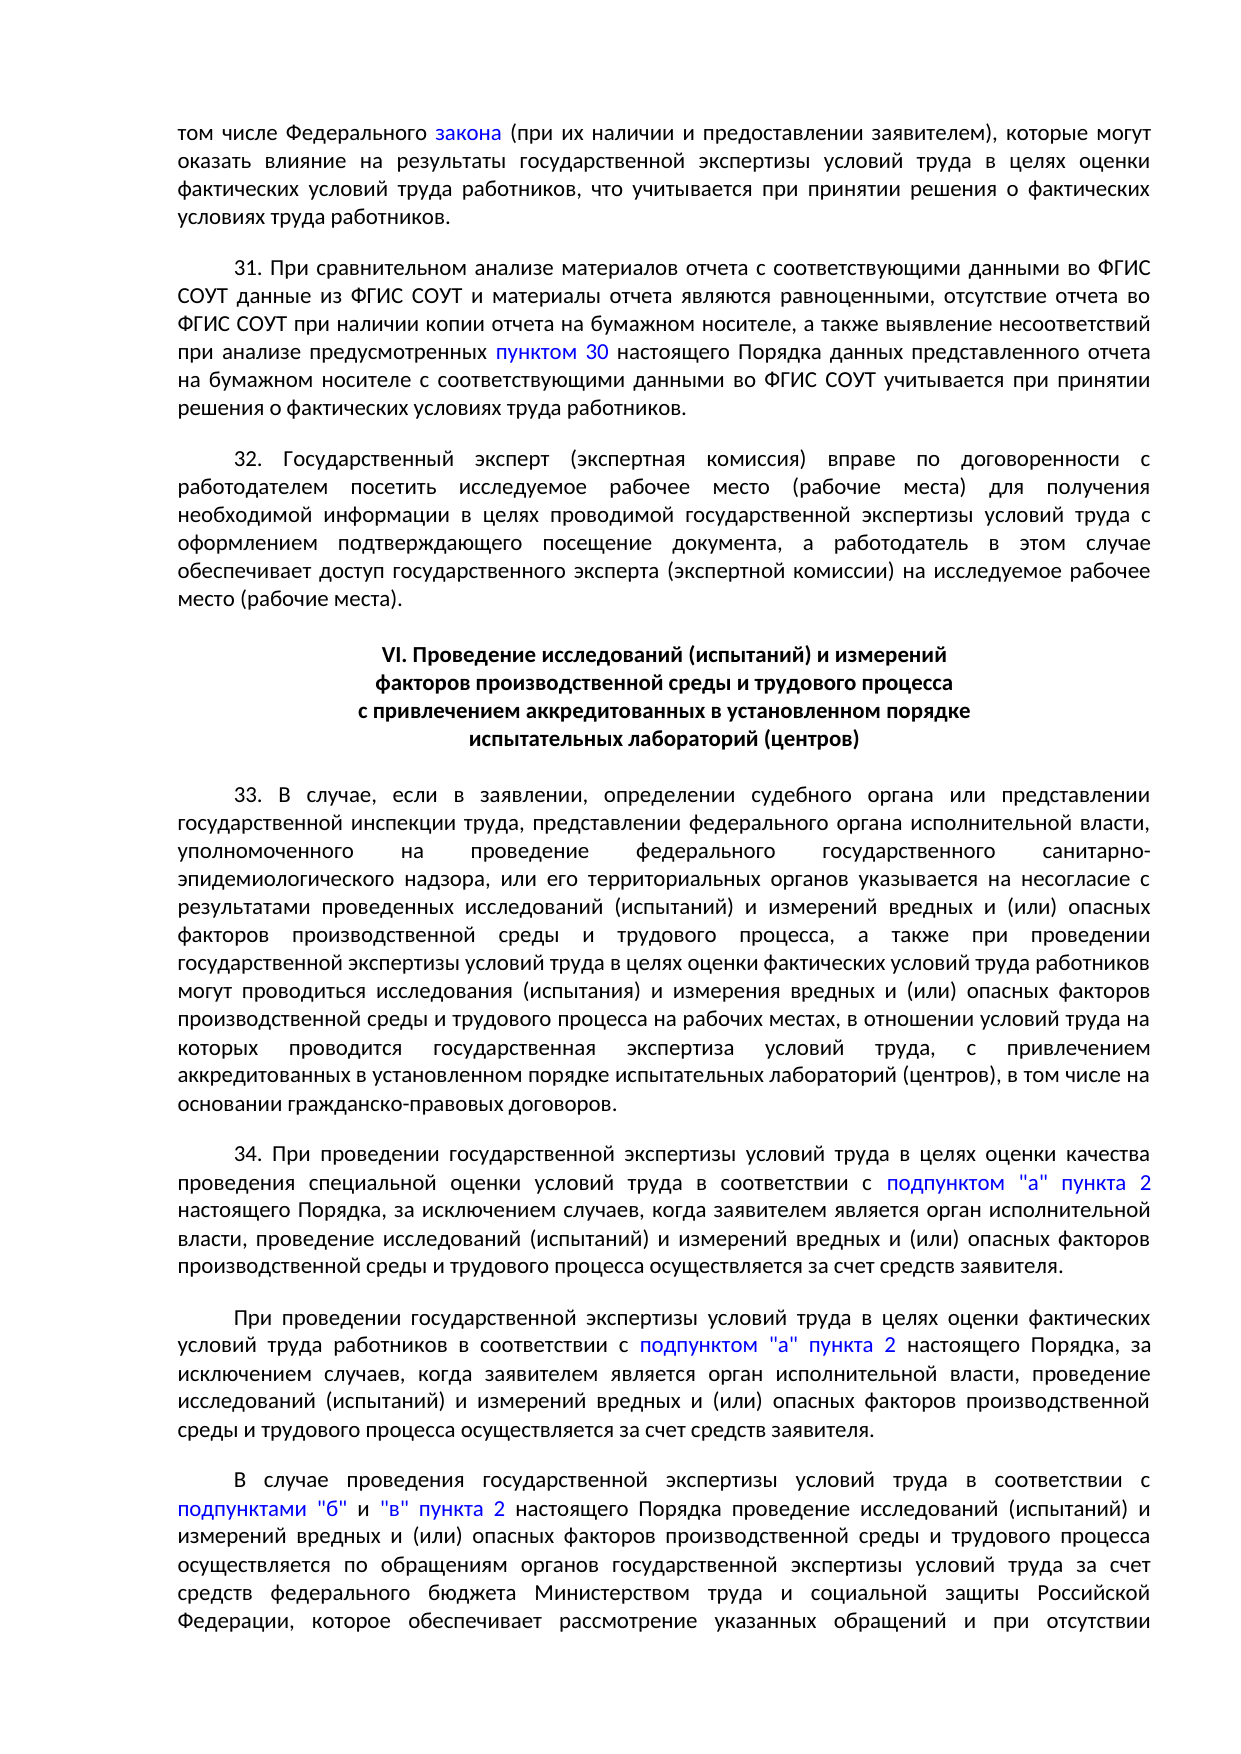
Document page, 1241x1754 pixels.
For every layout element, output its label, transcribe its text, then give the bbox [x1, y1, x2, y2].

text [177, 1466, 1152, 1634]
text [177, 118, 1152, 230]
title VI. Проведение исследований (испытаний) и измерений [177, 640, 1152, 668]
title с привлечением аккредитованных в установленном порядке [177, 696, 1152, 724]
text 32. Государственный эксперт (экспертная комиссия) вправе по договоренности с работодателем посетить исследуемое рабочее место (рабочие места) для получения необходимой информации в целях проводимой государственной экспертизы условий труда с оформлением подтверждающего посещение документа, а работодатель в этом случае обеспечивает доступ государственного эксперта (экспертной комиссии) на исследуемое рабочее место (рабочие места). [177, 444, 1152, 612]
text 33. В случае, если в заявлении, определении судебного органа или представлении государственной инспекции труда, представлении федерального органа исполнительной власти, уполномоченного на проведение федерального государственного санитарно-эпидемиологического надзора, или его территориальных органов указывается на несогласие с результатами проведенных исследований (испытаний) и измерений вредных и (или) опасных факторов производственной среды и трудового процесса, а также при проведении государственной экспертизы условий труда в целях оценки фактических условий труда работников могут проводиться исследования (испытания) и измерения вредных и (или) опасных факторов производственной среды и трудового процесса на рабочих местах, в отношении условий труда на которых проводится государственная экспертиза условий труда, с привлечением аккредитованных в установленном порядке испытательных лабораторий (центров), в том числе на основании гражданско-правовых договоров. [177, 780, 1152, 1117]
title испытательных лабораторий (центров) [177, 724, 1152, 752]
text При проведении государственной экспертизы условий труда в целях оценки фактических условий труда работников в соответствии с подпунктом "а" пункта 2 настоящего Порядка, за исключением случаев, когда заявителем является орган исполнительной власти, проведение исследований (испытаний) и измерений вредных и (или) опасных факторов производственной среды и трудового процесса осуществляется за счет средств заявителя. [177, 1303, 1152, 1443]
text 31. При сравнительном анализе материалов отчета с соответствующими данными во ФГИС СОУТ данные из ФГИС СОУТ и материалы отчета являются равноценными, отсутствие отчета во ФГИС СОУТ при наличии копии отчета на бумажном носителе, а также выявление несоответствий при анализе предусмотренных пунктом 30 настоящего Порядка данных представленного отчета на бумажном носителе с соответствующими данными во ФГИС СОУТ учитывается при принятии решения о фактических условиях труда работников. [177, 253, 1152, 421]
title факторов производственной среды и трудового процесса [177, 668, 1152, 696]
text 34. При проведении государственной экспертизы условий труда в целях оценки качества проведения специальной оценки условий труда в соответствии с подпунктом "а" пункта 2 настоящего Порядка, за исключением случаев, когда заявителем является орган исполнительной власти, проведение исследований (испытаний) и измерений вредных и (или) опасных факторов производственной среды и трудового процесса осуществляется за счет средств заявителя. [177, 1139, 1152, 1280]
